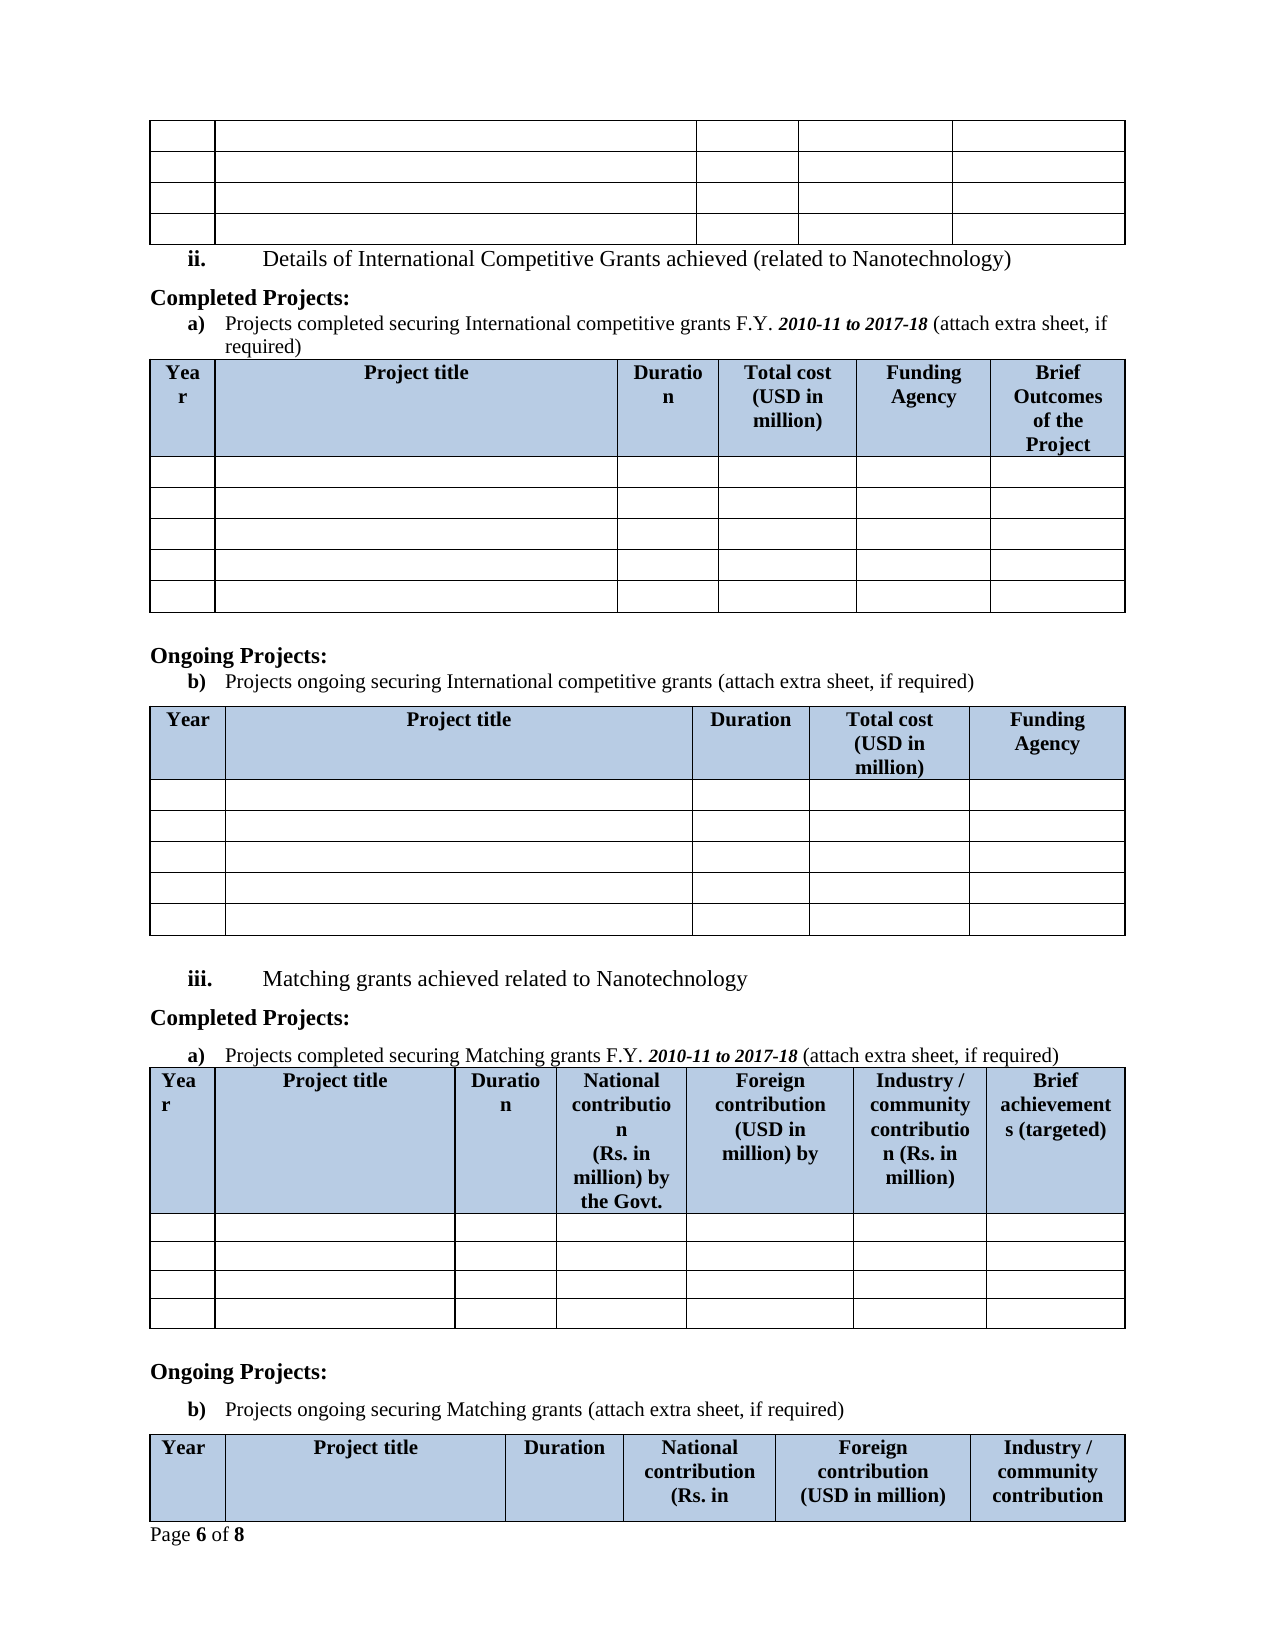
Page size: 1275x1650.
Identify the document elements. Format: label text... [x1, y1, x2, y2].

table_cell [557, 1271, 686, 1298]
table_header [624, 1435, 775, 1521]
table_header Duration [693, 707, 809, 779]
table_header Project title [226, 1435, 505, 1521]
table_cell [226, 842, 692, 872]
table_cell [697, 152, 798, 182]
list Projects completed securing International competitive grants F.Y. 2010-11 to 2017-18 (attach extra sheet, if required) [187, 310, 1125, 358]
table_cell [857, 457, 990, 487]
table_header Duration [618, 360, 718, 456]
list Projects ongoing securing Matching grants (attach extra sheet, if required) [187, 1397, 1125, 1421]
table_header Project title [226, 707, 692, 779]
table_cell [991, 581, 1124, 612]
table_cell [854, 1214, 986, 1241]
table_cell [216, 214, 696, 244]
table_cell [216, 1271, 454, 1298]
table_cell [151, 457, 214, 487]
table_cell [953, 183, 1124, 213]
table_header Foreign contribution (USD in million) by [687, 1068, 853, 1213]
table_cell [216, 1242, 454, 1269]
table_cell [693, 780, 809, 810]
list Projects completed securing Matching grants F.Y. 2010-11 to 2017-18 (attach extra sheet, if required) [187, 1043, 1125, 1067]
table_cell [970, 873, 1124, 902]
table_cell [693, 842, 809, 872]
list Projects ongoing securing International competitive grants (attach extra sheet, if required) [187, 669, 1125, 693]
table_cell [151, 214, 214, 244]
table_header Brief Outcomes of the Project [991, 360, 1124, 456]
table_cell [857, 550, 990, 579]
table_cell [151, 121, 214, 151]
table_cell [697, 121, 798, 151]
table_cell [687, 1242, 853, 1269]
table_cell [618, 488, 718, 518]
table_header Total cost (USD in million) [810, 707, 969, 779]
table_header Funding Agency [970, 707, 1124, 779]
table_cell [687, 1299, 853, 1328]
table_cell [216, 152, 696, 182]
table_cell [987, 1242, 1124, 1269]
table_cell [151, 519, 214, 549]
table_header Year [151, 360, 214, 456]
table_cell [854, 1271, 986, 1298]
table_cell [719, 519, 856, 549]
text Ongoing Projects: [150, 643, 1125, 669]
table_header Year [151, 1435, 225, 1521]
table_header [971, 1435, 1124, 1521]
table_cell [216, 550, 617, 579]
table_cell [953, 214, 1124, 244]
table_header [776, 1435, 970, 1521]
table_cell [857, 519, 990, 549]
table_header Project title [216, 1068, 454, 1213]
table_cell [854, 1299, 986, 1328]
table_cell [618, 550, 718, 579]
table_header Brief achievements (targeted) [987, 1068, 1124, 1213]
table_cell [970, 811, 1124, 841]
table_cell [810, 811, 969, 841]
table_cell [151, 550, 214, 579]
table_header Project title [216, 360, 617, 456]
table_cell [151, 1242, 214, 1269]
table_cell [151, 183, 214, 213]
table_cell [226, 873, 692, 902]
table_cell [799, 183, 952, 213]
table_header National contribution (Rs. in million) by the Govt. [557, 1068, 686, 1213]
text Ongoing Projects: [150, 1358, 1125, 1385]
table_cell [687, 1214, 853, 1241]
table_cell [970, 842, 1124, 872]
table_cell [987, 1299, 1124, 1328]
table_cell [216, 488, 617, 518]
table_cell [151, 842, 225, 872]
table_cell [151, 811, 225, 841]
table_cell [799, 121, 952, 151]
table_cell [456, 1214, 556, 1241]
text Completed Projects: [150, 284, 1125, 310]
list Details of International Competitive Grants achieved (related to Nanotechnology) [187, 245, 1125, 272]
table_cell [693, 811, 809, 841]
table_header Year [151, 1068, 214, 1213]
table_cell [618, 581, 718, 612]
list Matching grants achieved related to Nanotechnology [187, 966, 1125, 992]
table_cell [151, 488, 214, 518]
table_cell [151, 1271, 214, 1298]
table_cell [857, 488, 990, 518]
table_cell [226, 780, 692, 810]
table_cell [693, 873, 809, 902]
table_cell [857, 581, 990, 612]
table_cell [799, 152, 952, 182]
table_cell [991, 550, 1124, 579]
table_cell [719, 457, 856, 487]
table_cell [216, 457, 617, 487]
table_cell [151, 904, 225, 935]
table_cell [987, 1271, 1124, 1298]
table_cell [719, 550, 856, 579]
table_cell [854, 1242, 986, 1269]
table_header Year [151, 707, 225, 779]
table_cell [810, 873, 969, 902]
table_cell [216, 183, 696, 213]
table_cell [456, 1242, 556, 1269]
table_cell [557, 1214, 686, 1241]
table_cell [557, 1299, 686, 1328]
table_cell [799, 214, 952, 244]
table_cell [216, 1299, 454, 1328]
table_cell [970, 780, 1124, 810]
table_cell [557, 1242, 686, 1269]
table_cell [456, 1299, 556, 1328]
table_cell [226, 904, 692, 935]
table_cell [810, 780, 969, 810]
table_cell [456, 1271, 556, 1298]
table_cell [151, 873, 225, 902]
table_header Duration [506, 1435, 623, 1521]
table_cell [216, 121, 696, 151]
table_header Industry / community contribution (Rs. in million) [854, 1068, 986, 1213]
table_cell [216, 581, 617, 612]
table_cell [687, 1271, 853, 1298]
table_cell [697, 183, 798, 213]
table_cell [991, 457, 1124, 487]
table_cell [719, 488, 856, 518]
table_header Total cost (USD in million) [719, 360, 856, 456]
table_cell [618, 519, 718, 549]
table_cell [216, 519, 617, 549]
table_cell [953, 152, 1124, 182]
table_cell [953, 121, 1124, 151]
table_cell [697, 214, 798, 244]
table_cell [991, 519, 1124, 549]
table_cell [970, 904, 1124, 935]
table_cell [810, 904, 969, 935]
table_cell [693, 904, 809, 935]
table_cell [991, 488, 1124, 518]
table_cell [719, 581, 856, 612]
table_cell [151, 581, 214, 612]
table_cell [216, 1214, 454, 1241]
table_header Duration [456, 1068, 556, 1213]
table_cell [618, 457, 718, 487]
table_cell [987, 1214, 1124, 1241]
table_header Funding Agency [857, 360, 990, 456]
table_cell [151, 780, 225, 810]
table_cell [810, 842, 969, 872]
table_cell [226, 811, 692, 841]
table_cell [151, 1299, 214, 1328]
table_cell [151, 1214, 214, 1241]
text Completed Projects: [150, 1004, 1125, 1031]
table_cell [151, 152, 214, 182]
